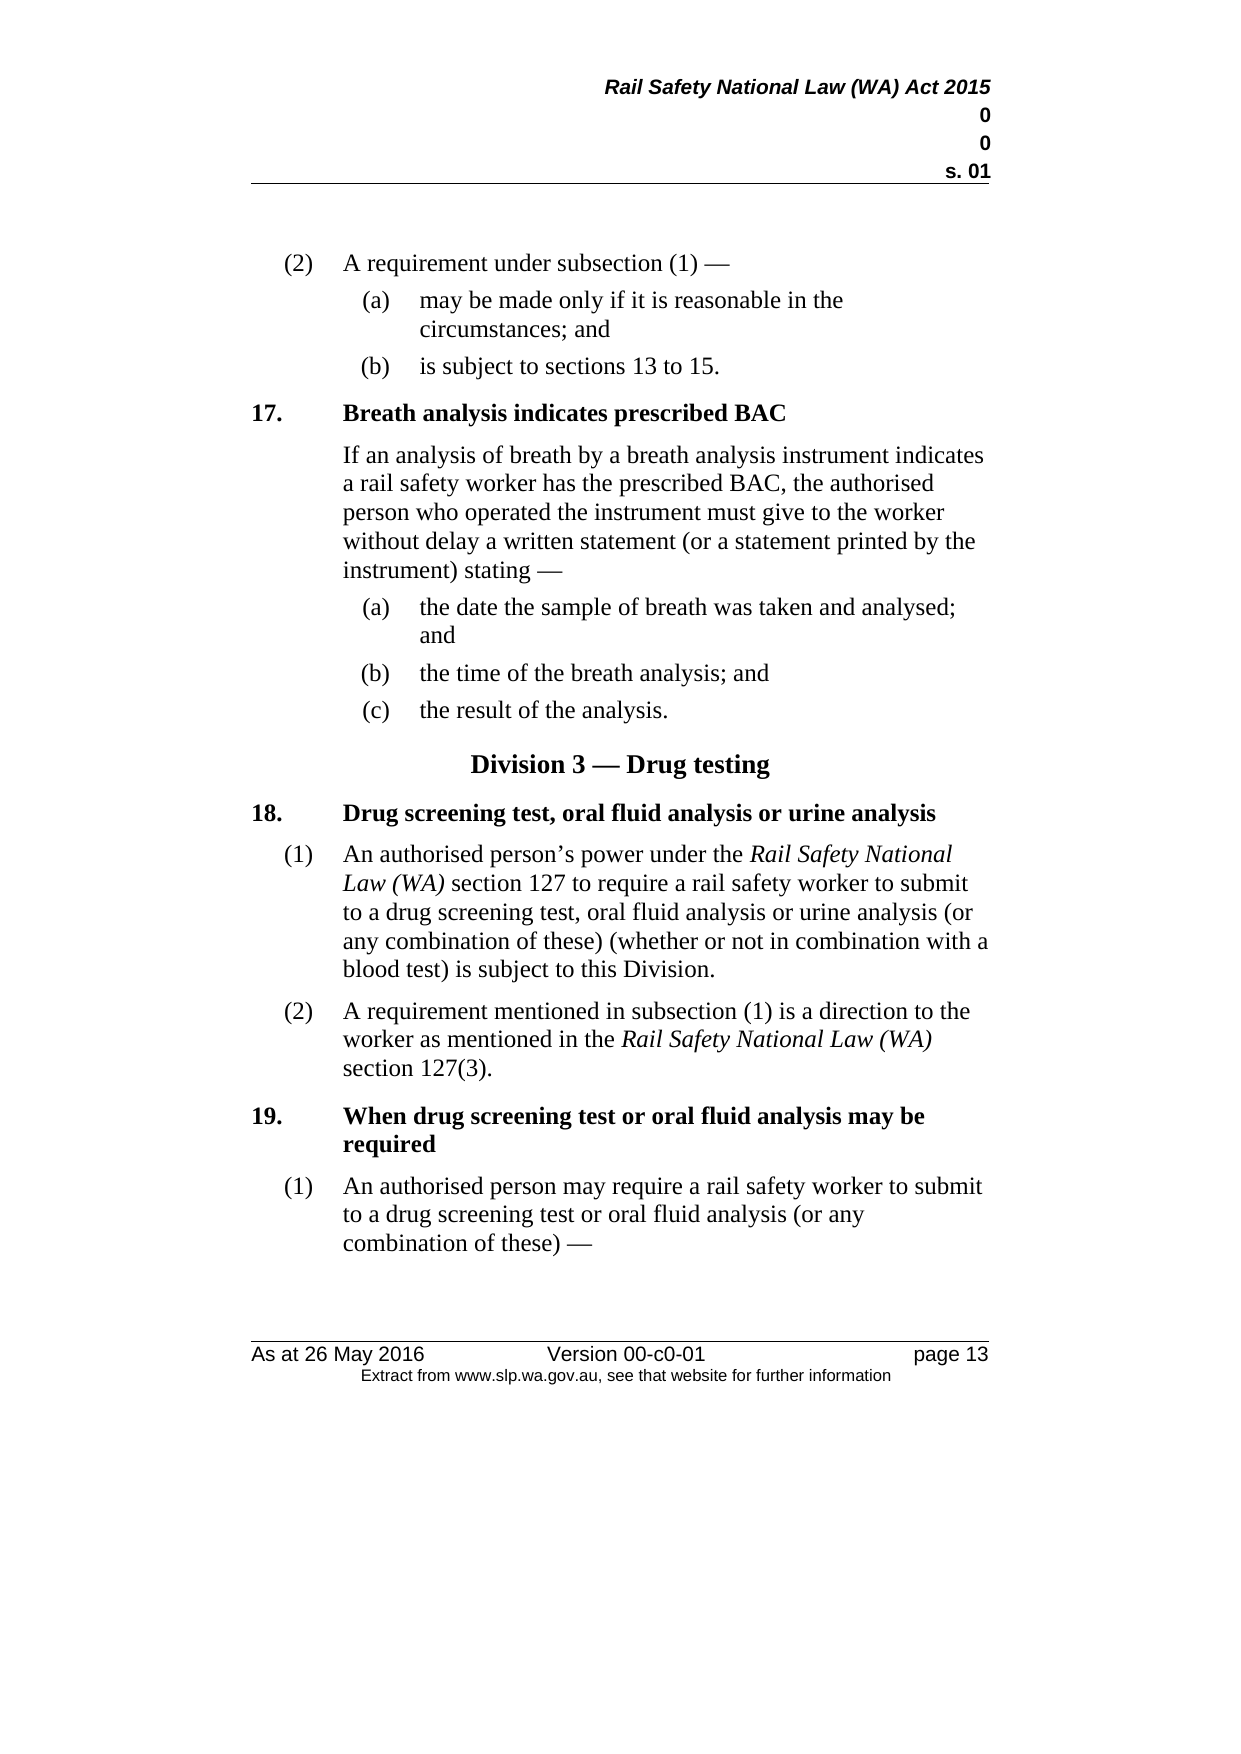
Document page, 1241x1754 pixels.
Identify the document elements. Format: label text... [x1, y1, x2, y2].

subtitle Division 3 — Drug testing [251, 748, 989, 779]
text (1) An authorised person’s power under the Rail Safety National Law (WA) section 127 to require a rail safety worker to submit to a drug screening test, oral fluid analysis or urine analysis (or any combination of these) (whether or not in combination with a blood test) is subject to this Division. [251, 839, 989, 983]
text (b) is subject to sections 13 to 15. [251, 351, 989, 380]
subtitle 18. Drug screening test, oral fluid analysis or urine analysis [251, 798, 989, 827]
text (a) the date the sample of breath was taken and analysed; and [251, 592, 989, 649]
text (2) A requirement mentioned in subsection (1) is a direction to the worker as mentioned in the Rail Safety National Law (WA) section 127(3). [251, 996, 989, 1082]
text If an analysis of breath by a breath analysis instrument indicates a rail safety worker has the prescribed BAC, the authorised person who operated the instrument must give to the worker without delay a written statement (or a statement printed by the instrument) stating — [251, 440, 989, 583]
subtitle 17. Breath analysis indicates prescribed BAC [251, 398, 989, 427]
text (a) may be made only if it is reasonable in the circumstances; and [251, 285, 989, 343]
subtitle 19. When drug screening test or oral fluid analysis may be required [251, 1101, 989, 1158]
text (c) the result of the analysis. [251, 695, 989, 723]
text (1) An authorised person may require a rail safety worker to submit to a drug screening test or oral fluid analysis (or any combination of these) — [251, 1171, 989, 1257]
text (b) the time of the breath analysis; and [251, 658, 989, 686]
text (2) A requirement under subsection (1) — [251, 248, 989, 277]
